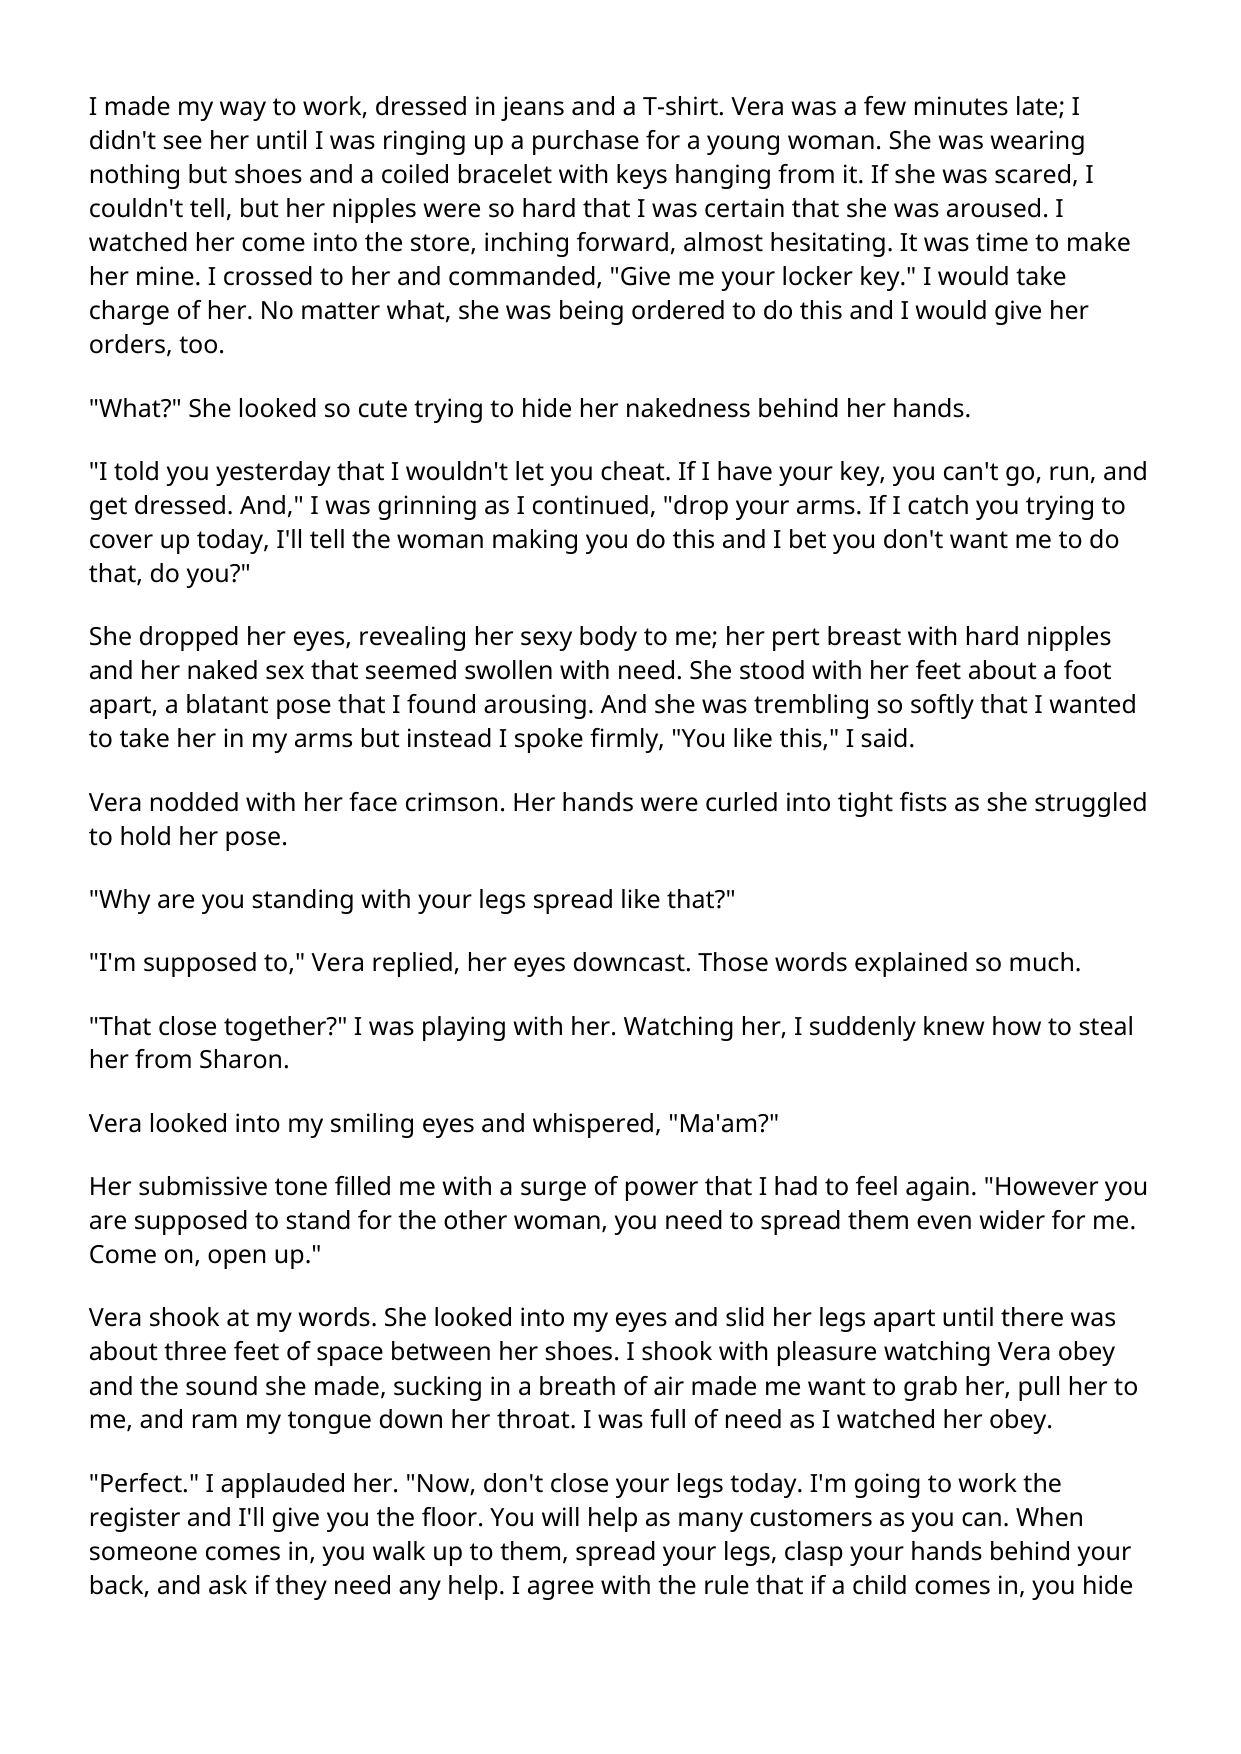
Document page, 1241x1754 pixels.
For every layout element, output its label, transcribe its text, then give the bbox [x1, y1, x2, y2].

text Vera shook at my words. She looked into my eyes and slid her legs apart until there was about three feet of space between her shoes. I shook with pleasure watching Vera obey and the sound she made, sucking in a breath of air made me want to grab her, pull her to me, and ram my tongue down her throat. I was full of need as I watched her obey. [89, 1300, 1152, 1436]
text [89, 1465, 1152, 1602]
text I made my way to work, dressed in jeans and a T-shirt. Vera was a few minutes late; I didn't see her until I was ringing up a purchase for a young woman. She was wearing nothing but shoes and a coiled bracelet with keys hanging from it. If she was scared, I couldn't tell, but her nipples were so hard that I was certain that she was aroused. I watched her come into the store, inching forward, almost hesitating. It was time to make her mine. I crossed to her and commanded, "Give me your locker key." I would take charge of her. No matter what, she was being ordered to do this and I would give her orders, too. [89, 89, 1152, 361]
text Vera looked into my smiling eyes and whispered, "Ma'am?" [89, 1105, 1152, 1139]
text "I'm supposed to," Vera replied, her eyes downcast. Those words explained so much. [89, 945, 1152, 979]
text "That close together?" I was playing with her. Watching her, I suddenly knew how to steal her from Sharon. [89, 1008, 1152, 1076]
text "I told you yesterday that I wouldn't let you cheat. If I have your key, you can't go, run, and get dressed. And," I was grinning as I continued, "drop your arms. If I catch you trying to cover up today, I'll tell the woman making you do this and I bet you don't want me to do that, do you?" [89, 453, 1152, 590]
text She dropped her eyes, revealing her sexy body to me; her pert breast with hard nipples and her naked sex that seemed swollen with need. She stood with her feet about a foot apart, a blatant pose that I found arousing. And she was trembling so softly that I wanted to take her in my arms but instead I spoke firmly, "You like this," I said. [89, 619, 1152, 755]
text "Why are you standing with your legs spread like that?" [89, 882, 1152, 916]
text Vera nodded with her face crimson. Her hands were curled into tight fists as she struggled to hold her pose. [89, 784, 1152, 852]
text Her submissive tone filled me with a surge of power that I had to feel again. "However you are supposed to stand for the other woman, you need to spread them even wider for me. Come on, open up." [89, 1169, 1152, 1271]
text "What?" She looked so cute trying to hide her nakedness behind her hands. [89, 390, 1152, 424]
